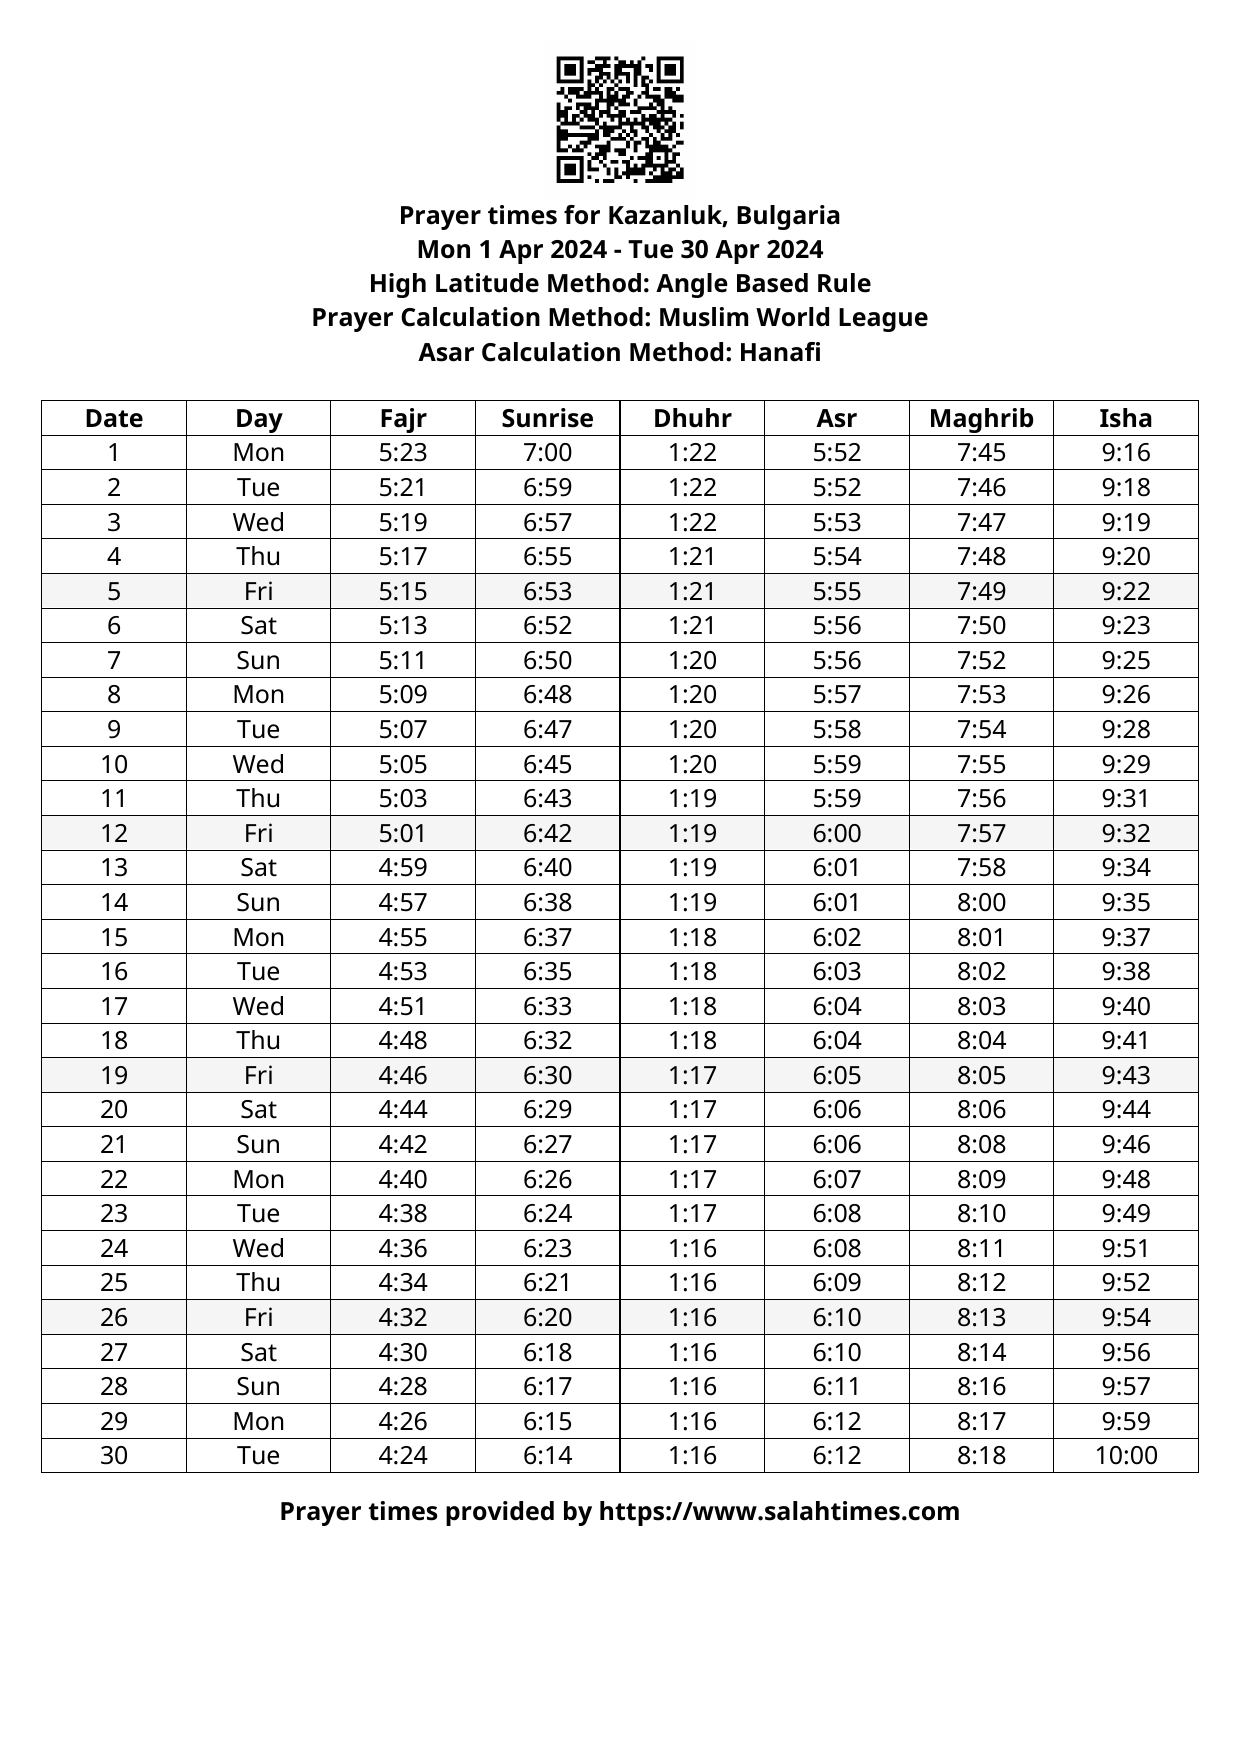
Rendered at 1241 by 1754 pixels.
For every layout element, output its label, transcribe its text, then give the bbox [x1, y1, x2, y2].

table_cell 8:04 [910, 1024, 1053, 1057]
table_cell Fri [187, 816, 330, 849]
table_cell 8:10 [910, 1196, 1053, 1230]
table_cell 7:50 [910, 609, 1053, 642]
table_cell 6:18 [476, 1335, 619, 1368]
table_cell 1:16 [621, 1300, 764, 1334]
table_cell 5:05 [331, 747, 475, 780]
table_cell Wed [187, 747, 330, 780]
table_cell 8:03 [910, 989, 1053, 1022]
table_cell 5:53 [765, 505, 909, 538]
table_cell 6:50 [476, 643, 619, 677]
table_cell 6:08 [765, 1196, 909, 1230]
table_cell 5:59 [765, 781, 909, 815]
table_cell 8:02 [910, 954, 1053, 988]
table_cell 6:38 [476, 885, 619, 919]
table_cell 1:19 [621, 885, 764, 919]
table_cell 5:23 [331, 436, 475, 469]
table_cell 4:38 [331, 1196, 475, 1230]
table_cell 9:57 [1054, 1369, 1198, 1403]
table_cell 20 [42, 1093, 186, 1126]
table_cell 23 [42, 1196, 186, 1230]
table_cell 8:18 [910, 1439, 1053, 1472]
table_cell 6:04 [765, 989, 909, 1022]
table_cell 9:22 [1054, 574, 1198, 607]
table_cell 5:57 [765, 678, 909, 711]
table_cell 1:16 [621, 1369, 764, 1403]
table_cell 5 [42, 574, 186, 607]
table_cell 5:17 [331, 539, 475, 573]
table_cell 26 [42, 1300, 186, 1334]
table_cell 6:12 [765, 1404, 909, 1437]
table_cell 5:55 [765, 574, 909, 607]
table_cell 4:30 [331, 1335, 475, 1368]
table_cell 6:47 [476, 712, 619, 746]
table_cell 7:57 [910, 816, 1053, 849]
table_cell 9:16 [1054, 436, 1198, 469]
table_cell 6:26 [476, 1162, 619, 1195]
table_cell 5:15 [331, 574, 475, 607]
table_cell 1:16 [621, 1404, 764, 1437]
table_cell Thu [187, 1024, 330, 1057]
table_cell 7:54 [910, 712, 1053, 746]
table_cell Thu [187, 1266, 330, 1299]
table_cell 1:16 [621, 1335, 764, 1368]
table_cell 12 [42, 816, 186, 849]
table_cell 9:18 [1054, 470, 1198, 504]
table_cell 5:21 [331, 470, 475, 504]
table_cell 6:06 [765, 1127, 909, 1161]
table_cell 1:22 [621, 436, 764, 469]
table_cell 9:41 [1054, 1024, 1198, 1057]
table_cell 9:31 [1054, 781, 1198, 815]
table_header Maghrib [910, 401, 1053, 434]
table_cell 6:01 [765, 885, 909, 919]
table_cell 5:01 [331, 816, 475, 849]
table_cell 6:08 [765, 1231, 909, 1264]
table_cell Sun [187, 643, 330, 677]
table_cell 10 [42, 747, 186, 780]
table_cell 4:44 [331, 1093, 475, 1126]
table_header Dhuhr [621, 401, 764, 434]
table_cell Fri [187, 574, 330, 607]
table_cell 5:58 [765, 712, 909, 746]
table_cell 6:35 [476, 954, 619, 988]
table_cell 1:16 [621, 1231, 764, 1264]
table_cell 22 [42, 1162, 186, 1195]
table_cell 7:58 [910, 851, 1053, 884]
table_cell 7:49 [910, 574, 1053, 607]
table_cell 9:54 [1054, 1300, 1198, 1334]
table_cell 1:20 [621, 712, 764, 746]
table_cell 4:55 [331, 920, 475, 953]
table_cell 7:55 [910, 747, 1053, 780]
table_cell 8:17 [910, 1404, 1053, 1437]
table_cell 9:52 [1054, 1266, 1198, 1299]
table_cell 9:56 [1054, 1335, 1198, 1368]
table_cell 6:43 [476, 781, 619, 815]
table_cell 30 [42, 1439, 186, 1472]
table_header Asr [765, 401, 909, 434]
text Prayer times for Kazanluk, Bulgaria [42, 198, 1198, 232]
table_cell 6:06 [765, 1093, 909, 1126]
table_cell 6:48 [476, 678, 619, 711]
text Prayer times provided by https://www.salahtimes.com [42, 1494, 1198, 1528]
table_cell 1:18 [621, 920, 764, 953]
table_cell 6:21 [476, 1266, 619, 1299]
table_cell 4 [42, 539, 186, 573]
table_cell 4:48 [331, 1024, 475, 1057]
table_cell 4:34 [331, 1266, 475, 1299]
table_cell Wed [187, 989, 330, 1022]
table_cell 1:21 [621, 609, 764, 642]
table_cell 1:22 [621, 505, 764, 538]
table_cell 5:13 [331, 609, 475, 642]
table_cell 9:23 [1054, 609, 1198, 642]
table_cell 6:15 [476, 1404, 619, 1437]
table_header Sunrise [476, 401, 619, 434]
table_cell 13 [42, 851, 186, 884]
picture [542, 41, 699, 198]
table_cell Tue [187, 954, 330, 988]
table_cell 5:11 [331, 643, 475, 677]
table_cell 18 [42, 1024, 186, 1057]
table_cell Tue [187, 1196, 330, 1230]
table_cell 9:43 [1054, 1058, 1198, 1092]
table_cell 9:28 [1054, 712, 1198, 746]
table_header Day [187, 401, 330, 434]
table_cell 9:37 [1054, 920, 1198, 953]
table_header Isha [1054, 401, 1198, 434]
table_cell 9:38 [1054, 954, 1198, 988]
table_cell Mon [187, 920, 330, 953]
table_cell 1:21 [621, 574, 764, 607]
text Mon 1 Apr 2024 - Tue 30 Apr 2024 [42, 232, 1198, 266]
table_cell 6:30 [476, 1058, 619, 1092]
table_cell 8:09 [910, 1162, 1053, 1195]
table_cell 9:20 [1054, 539, 1198, 573]
table_cell 6:37 [476, 920, 619, 953]
table_cell 25 [42, 1266, 186, 1299]
table_cell 7:00 [476, 436, 619, 469]
table_cell 7:48 [910, 539, 1053, 573]
table_cell 1:19 [621, 851, 764, 884]
table_header Fajr [331, 401, 475, 434]
table_cell 1:18 [621, 954, 764, 988]
table_cell 7:45 [910, 436, 1053, 469]
table_cell 1:21 [621, 539, 764, 573]
table_cell Fri [187, 1300, 330, 1334]
table_cell 4:42 [331, 1127, 475, 1161]
table_cell 9:59 [1054, 1404, 1198, 1437]
table_cell 9:35 [1054, 885, 1198, 919]
table_cell 5:09 [331, 678, 475, 711]
table_cell 8:05 [910, 1058, 1053, 1092]
table_cell Thu [187, 539, 330, 573]
table_cell Thu [187, 781, 330, 815]
table_cell 9:34 [1054, 851, 1198, 884]
table_cell 8:13 [910, 1300, 1053, 1334]
table_cell Wed [187, 505, 330, 538]
table_cell 24 [42, 1231, 186, 1264]
table_cell 6:09 [765, 1266, 909, 1299]
table_cell 1:17 [621, 1058, 764, 1092]
table_cell Sun [187, 885, 330, 919]
table_cell 9:29 [1054, 747, 1198, 780]
table_cell 4:57 [331, 885, 475, 919]
text Prayer Calculation Method: Muslim World League [42, 300, 1198, 334]
table_cell 6:52 [476, 609, 619, 642]
table_cell 6:55 [476, 539, 619, 573]
table_cell 1:17 [621, 1162, 764, 1195]
table_cell 8 [42, 678, 186, 711]
table_cell 8:06 [910, 1093, 1053, 1126]
table_cell 5:52 [765, 470, 909, 504]
table_cell 28 [42, 1369, 186, 1403]
table_cell Sat [187, 1093, 330, 1126]
table_cell 1:16 [621, 1439, 764, 1472]
table_cell 6:33 [476, 989, 619, 1022]
table_cell Sun [187, 1369, 330, 1403]
table_cell 3 [42, 505, 186, 538]
table_cell Sun [187, 1127, 330, 1161]
table_cell 1:18 [621, 989, 764, 1022]
table_cell 6:45 [476, 747, 619, 780]
table_cell 6:23 [476, 1231, 619, 1264]
table_cell 5:03 [331, 781, 475, 815]
table_cell 5:52 [765, 436, 909, 469]
table_cell 5:56 [765, 643, 909, 677]
table_cell 6:04 [765, 1024, 909, 1057]
table_cell 6:20 [476, 1300, 619, 1334]
table_cell 5:54 [765, 539, 909, 573]
table_cell Mon [187, 436, 330, 469]
table_cell 9:19 [1054, 505, 1198, 538]
table_cell 5:07 [331, 712, 475, 746]
table_cell 4:46 [331, 1058, 475, 1092]
table_cell 4:36 [331, 1231, 475, 1264]
table_cell 4:59 [331, 851, 475, 884]
table_cell 6:29 [476, 1093, 619, 1126]
table_cell Mon [187, 1162, 330, 1195]
table_cell 6:53 [476, 574, 619, 607]
table_cell Tue [187, 470, 330, 504]
table_cell 6:24 [476, 1196, 619, 1230]
table_cell 9:40 [1054, 989, 1198, 1022]
table_cell Sat [187, 1335, 330, 1368]
table_cell 1:19 [621, 816, 764, 849]
table_cell 19 [42, 1058, 186, 1092]
table_cell Wed [187, 1231, 330, 1264]
table_cell 1:17 [621, 1196, 764, 1230]
table_cell Tue [187, 1439, 330, 1472]
table_cell 5:19 [331, 505, 475, 538]
table_cell 8:11 [910, 1231, 1053, 1264]
table_cell 8:12 [910, 1266, 1053, 1299]
table_cell 4:40 [331, 1162, 475, 1195]
table_cell 6:59 [476, 470, 619, 504]
table_cell 10:00 [1054, 1439, 1198, 1472]
table_cell Mon [187, 1404, 330, 1437]
table_cell 8:14 [910, 1335, 1053, 1368]
table_cell 9:26 [1054, 678, 1198, 711]
table_cell 6:01 [765, 851, 909, 884]
table_cell 4:53 [331, 954, 475, 988]
table_cell 6:42 [476, 816, 619, 849]
text High Latitude Method: Angle Based Rule [42, 266, 1198, 300]
table_cell 7 [42, 643, 186, 677]
table_cell 1:18 [621, 1024, 764, 1057]
table_cell 15 [42, 920, 186, 953]
table_cell 1:17 [621, 1093, 764, 1126]
table_cell Fri [187, 1058, 330, 1092]
table_cell 8:00 [910, 885, 1053, 919]
table_cell 21 [42, 1127, 186, 1161]
table_cell Mon [187, 678, 330, 711]
table_cell 7:47 [910, 505, 1053, 538]
table_cell Sat [187, 851, 330, 884]
table_cell 8:16 [910, 1369, 1053, 1403]
table_cell 6:27 [476, 1127, 619, 1161]
table_cell 1:17 [621, 1127, 764, 1161]
table_cell 6:14 [476, 1439, 619, 1472]
table_cell 1:20 [621, 643, 764, 677]
table_cell 5:59 [765, 747, 909, 780]
table_cell 1:19 [621, 781, 764, 815]
table_cell 1:20 [621, 747, 764, 780]
table_cell 11 [42, 781, 186, 815]
table_cell 9:51 [1054, 1231, 1198, 1264]
table_cell 29 [42, 1404, 186, 1437]
table_cell 9:25 [1054, 643, 1198, 677]
table_cell 1:16 [621, 1266, 764, 1299]
table_cell 9 [42, 712, 186, 746]
table_cell 6:02 [765, 920, 909, 953]
table_cell 7:52 [910, 643, 1053, 677]
table_cell 9:46 [1054, 1127, 1198, 1161]
table_cell 1 [42, 436, 186, 469]
table_cell 6:10 [765, 1300, 909, 1334]
table_cell 6:10 [765, 1335, 909, 1368]
table_cell 17 [42, 989, 186, 1022]
table_cell 6:07 [765, 1162, 909, 1195]
table_cell 9:49 [1054, 1196, 1198, 1230]
table_cell 27 [42, 1335, 186, 1368]
table_cell 6:12 [765, 1439, 909, 1472]
table_cell 4:51 [331, 989, 475, 1022]
table_cell 6 [42, 609, 186, 642]
table_cell 5:56 [765, 609, 909, 642]
table_cell 7:46 [910, 470, 1053, 504]
table_cell 16 [42, 954, 186, 988]
table_cell 9:44 [1054, 1093, 1198, 1126]
table_cell Sat [187, 609, 330, 642]
table_header Date [42, 401, 186, 434]
table_cell 6:57 [476, 505, 619, 538]
table_cell 14 [42, 885, 186, 919]
table_cell 6:05 [765, 1058, 909, 1092]
table_cell 1:22 [621, 470, 764, 504]
table_cell 4:32 [331, 1300, 475, 1334]
table_cell 6:11 [765, 1369, 909, 1403]
table_cell 8:08 [910, 1127, 1053, 1161]
table_cell 6:40 [476, 851, 619, 884]
table_cell 8:01 [910, 920, 1053, 953]
table_cell 7:56 [910, 781, 1053, 815]
table_cell 9:48 [1054, 1162, 1198, 1195]
table_cell 4:24 [331, 1439, 475, 1472]
table_cell 7:53 [910, 678, 1053, 711]
table_cell 6:17 [476, 1369, 619, 1403]
table_cell 4:28 [331, 1369, 475, 1403]
text Asar Calculation Method: Hanafi [42, 334, 1198, 368]
table_cell 4:26 [331, 1404, 475, 1437]
table_cell 2 [42, 470, 186, 504]
table_cell 6:32 [476, 1024, 619, 1057]
table_cell 1:20 [621, 678, 764, 711]
table_cell Tue [187, 712, 330, 746]
table_cell 6:00 [765, 816, 909, 849]
table_cell 9:32 [1054, 816, 1198, 849]
table_cell 6:03 [765, 954, 909, 988]
